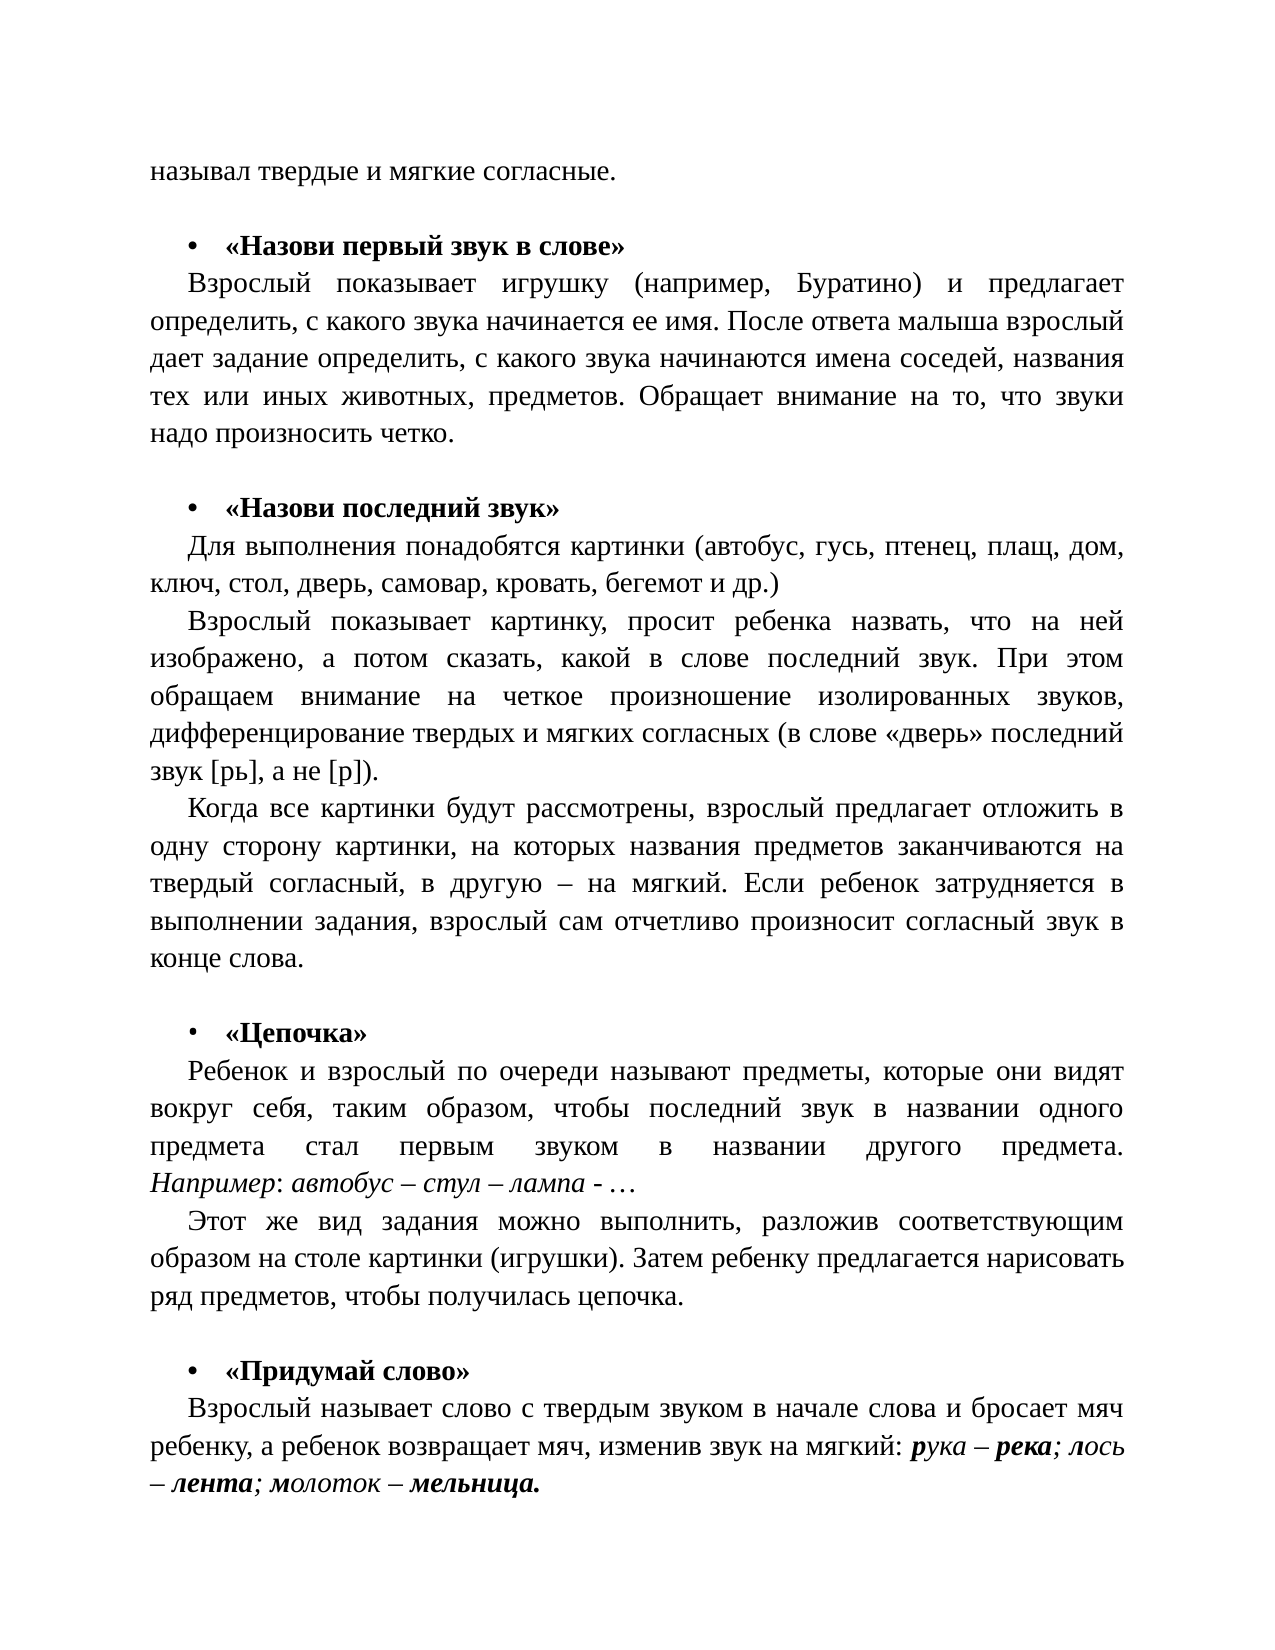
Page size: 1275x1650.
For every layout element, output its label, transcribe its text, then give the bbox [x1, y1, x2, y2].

text Взрослый называет слово с твердым звуком в начале слова и бросает мяч ребенку, а ребенок возвращает мяч, изменив звук на мягкий: рука – река; лось – лента; молоток – мельница. [150, 1387, 1125, 1500]
text Ребенок и взрослый по очереди называют предметы, которые они видят вокруг себя, таким образом, чтобы последний звук в названии одного предмета стал первым звуком в названии другого предмета. Например: автобус – стул – лампа - … [150, 1050, 1125, 1200]
text Когда все картинки будут рассмотрены, взрослый предлагает отложить в одну сторону картинки, на которых названия предметов заканчиваются на твердый согласный, в другую – на мягкий. Если ребенок затрудняется в выполнении задания, взрослый сам отчетливо произносит согласный звук в конце слова. [150, 787, 1125, 975]
list «Назови первый звук в слове» [187, 225, 1125, 262]
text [150, 150, 1125, 187]
text Взрослый показывает картинку, просит ребенка назвать, что на ней изображено, а потом сказать, какой в слове последний звук. При этом обращаем внимание на четкое произношение изолированных звуков, дифференцирование твердых и мягких согласных (в слове «дверь» последний звук [рь], а не [р]). [150, 600, 1125, 787]
list «Цепочка» [187, 1012, 1125, 1050]
text Для выполнения понадобятся картинки (автобус, гусь, птенец, плащ, дом, ключ, стол, дверь, самовар, кровать, бегемот и др.) [150, 525, 1125, 600]
list «Назови последний звук» [187, 487, 1125, 525]
text Этот же вид задания можно выполнить, разложив соответствующим образом на столе картинки (игрушки). Затем ребенку предлагается нарисовать ряд предметов, чтобы получилась цепочка. [150, 1200, 1125, 1312]
text Взрослый показывает игрушку (например, Буратино) и предлагает определить, с какого звука начинается ее имя. После ответа малыша взрослый дает задание определить, с какого звука начинаются имена соседей, названия тех или иных животных, предметов. Обращает внимание на то, что звуки надо произносить четко. [150, 262, 1125, 450]
list «Придумай слово» [187, 1350, 1125, 1387]
